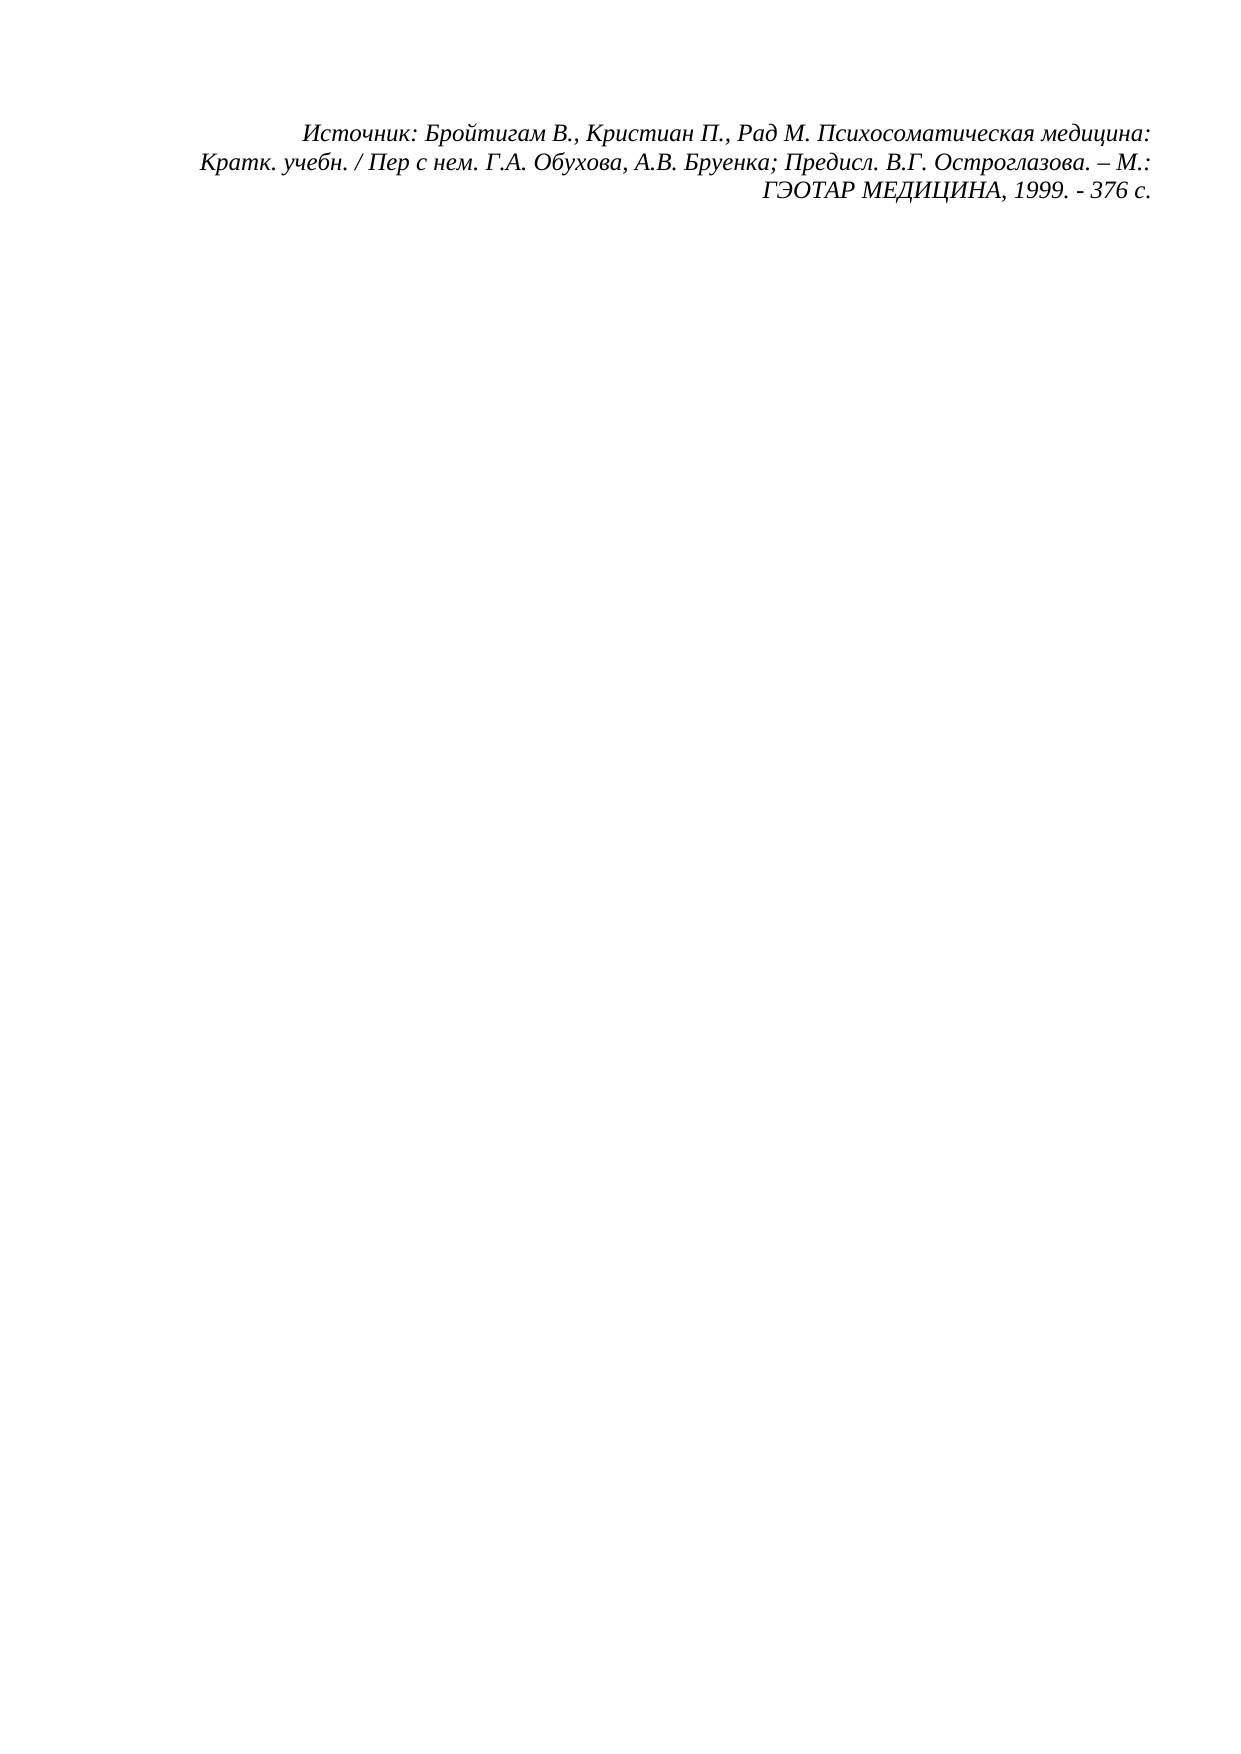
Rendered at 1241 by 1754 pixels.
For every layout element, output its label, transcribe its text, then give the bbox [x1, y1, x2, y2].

text Источник: Бройтигам В., Кристиан П., Рад М. Психосоматическая медицина: Кратк. учебн. / Пер с нем. Г.А. Обухова, А.В. Бруенка; Предисл. В.Г. Остроглазова. – М.: ГЭОТАР МЕДИЦИНА, 1999. - 376 с. [177, 118, 1152, 204]
